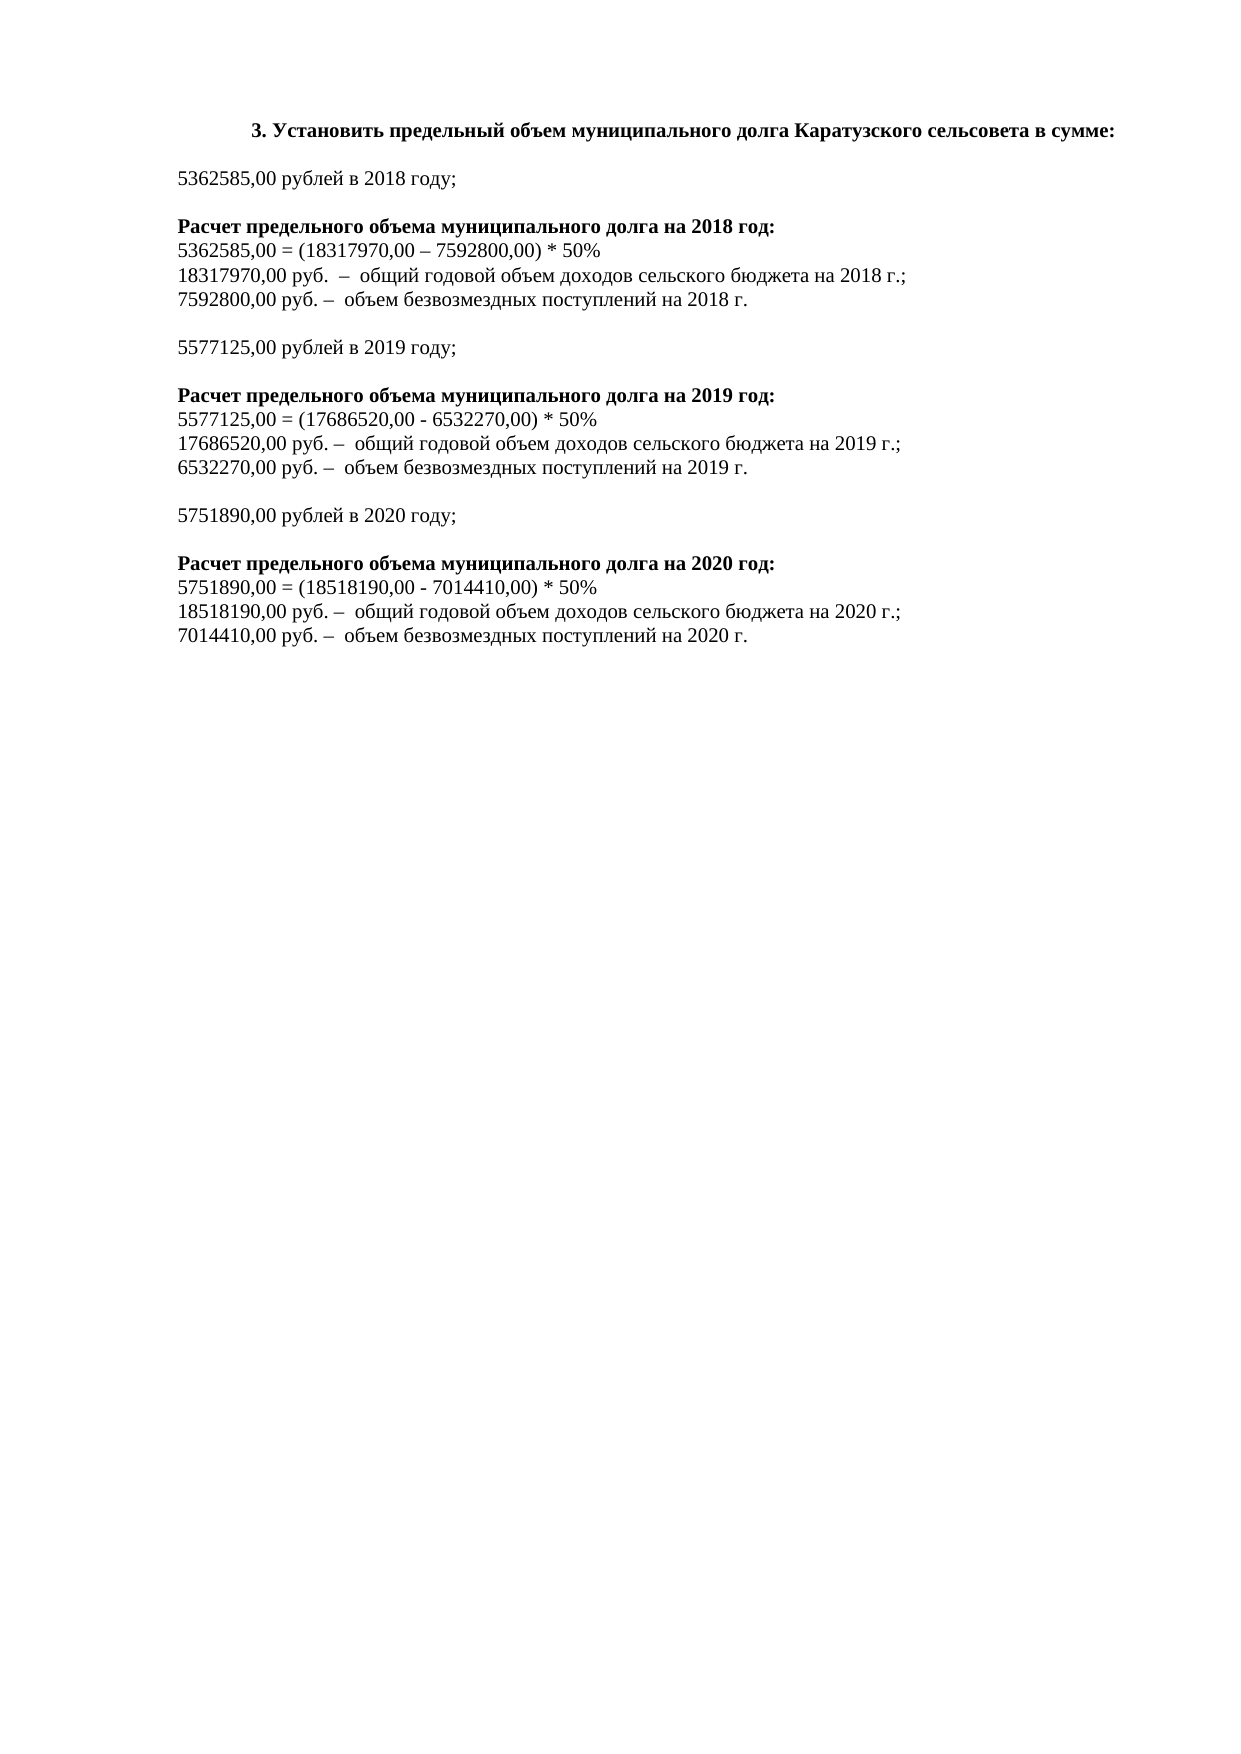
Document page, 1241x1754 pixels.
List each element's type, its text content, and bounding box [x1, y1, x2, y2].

text 18518190,00 руб. – общий годовой объем доходов сельского бюджета на 2020 г.; [177, 599, 1152, 623]
text 17686520,00 руб. – общий годовой объем доходов сельского бюджета на 2019 г.; [177, 431, 1152, 455]
text 5751890,00 = (18518190,00 - 7014410,00) * 50% [177, 575, 1152, 599]
text 5362585,00 рублей в 2018 году; [177, 166, 1152, 190]
text 5751890,00 рублей в 2020 году; [177, 503, 1152, 527]
text 7014410,00 руб. – объем безвозмездных поступлений на 2020 г. [177, 623, 1152, 647]
text 5362585,00 = (18317970,00 – 7592800,00) * 50% [177, 238, 1152, 262]
text Расчет предельного объема муниципального долга на 2018 год: [177, 214, 1152, 238]
text 5577125,00 = (17686520,00 - 6532270,00) * 50% [177, 407, 1152, 431]
text 7592800,00 руб. – объем безвозмездных поступлений на 2018 г. [177, 287, 1152, 311]
text 6532270,00 руб. – объем безвозмездных поступлений на 2019 г. [177, 455, 1152, 479]
text 18317970,00 руб. – общий годовой объем доходов сельского бюджета на 2018 г.; [177, 262, 1152, 287]
text Расчет предельного объема муниципального долга на 2019 год: [177, 383, 1152, 407]
text 3. Установить предельный объем муниципального долга Каратузского сельсовета в сумме: [177, 118, 1152, 142]
text 5577125,00 рублей в 2019 году; [177, 335, 1152, 359]
text Расчет предельного объема муниципального долга на 2020 год: [177, 551, 1152, 575]
